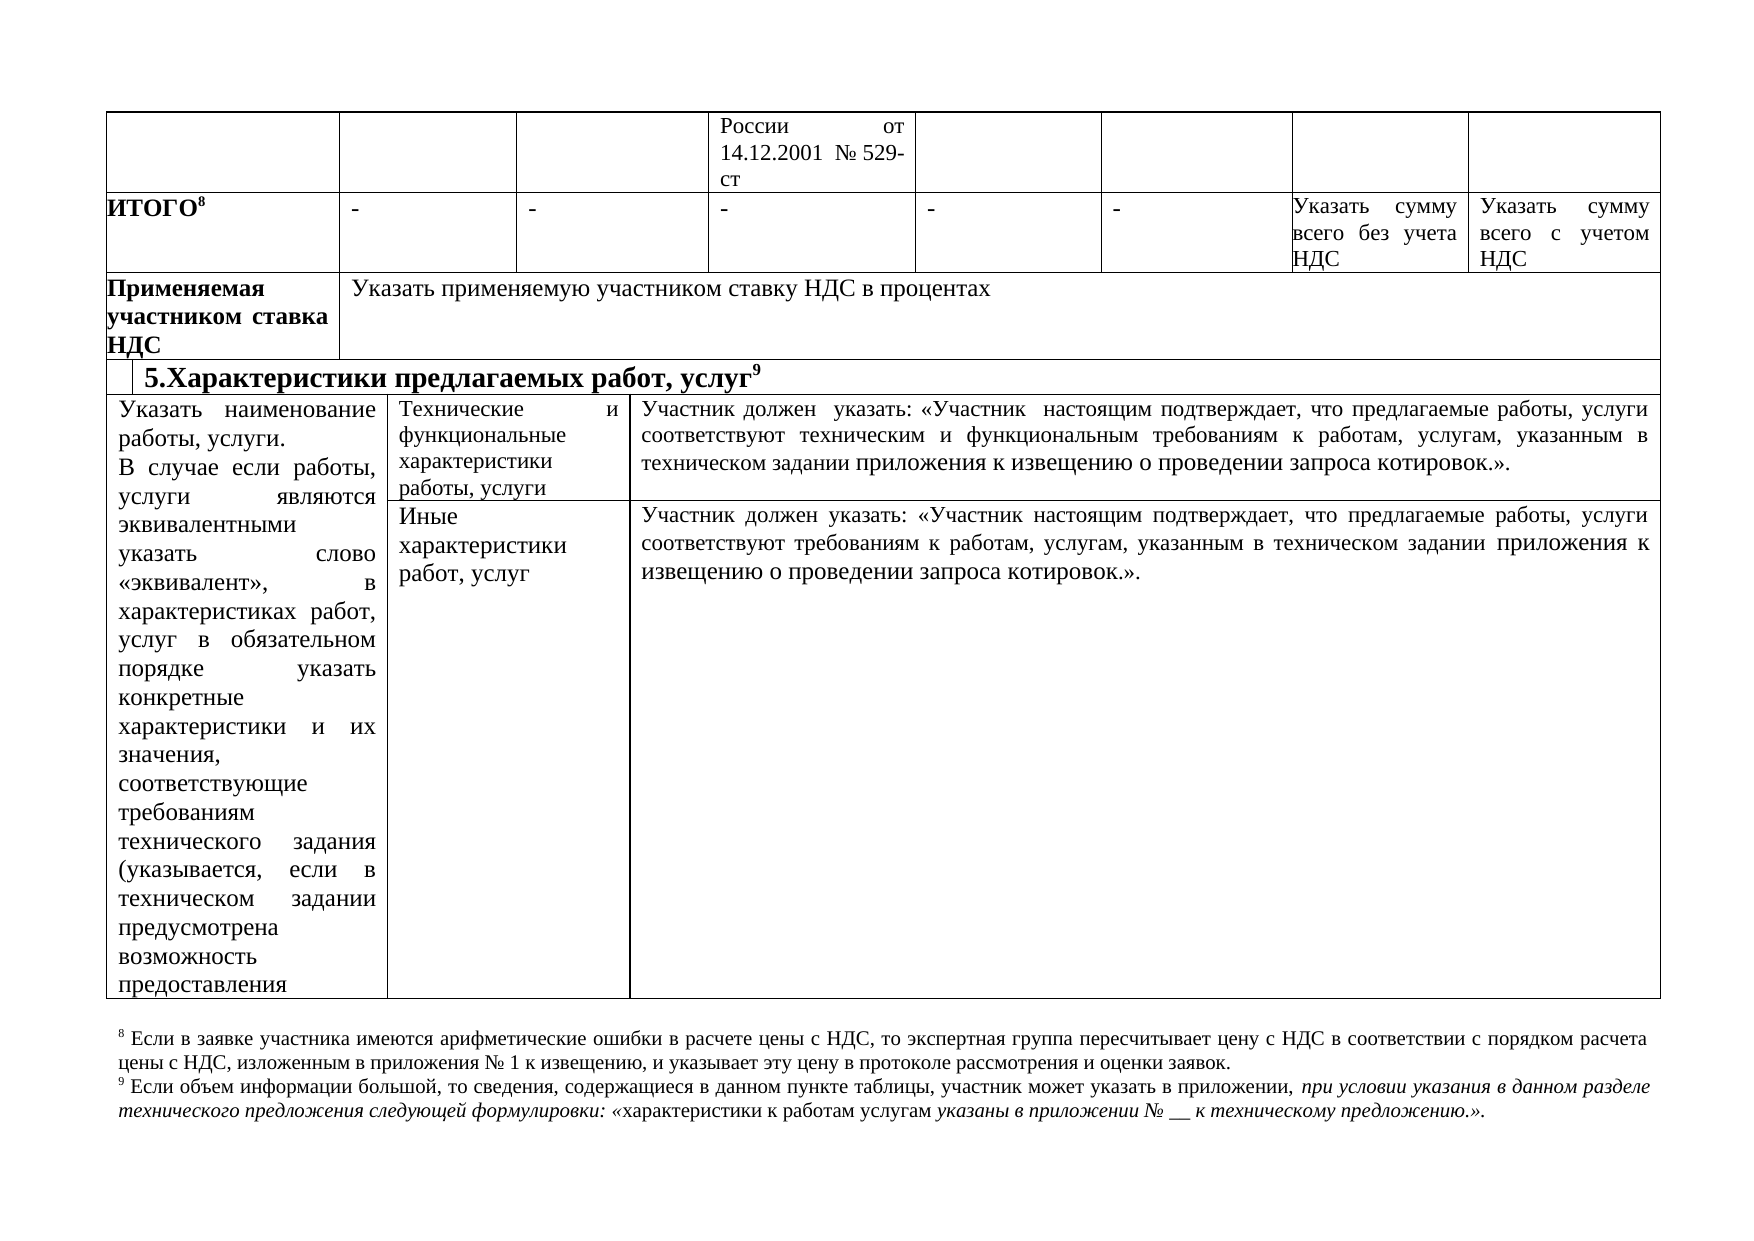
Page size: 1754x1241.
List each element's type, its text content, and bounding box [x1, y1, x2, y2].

table_cell Технические и функциональные характеристики работы, услуги [388, 395, 629, 500]
table_cell - [1102, 193, 1292, 272]
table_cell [107, 113, 339, 192]
table_cell Указать сумму всего без учета НДС [1293, 193, 1468, 272]
table_cell Применяемая участником ставка НДС [107, 273, 339, 359]
table_cell Указать сумму всего с учетом НДС [1469, 193, 1660, 272]
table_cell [388, 501, 629, 998]
table_cell 5.Характеристики предлагаемых работ, услуг [133, 360, 1660, 393]
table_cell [1102, 113, 1292, 192]
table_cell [1469, 113, 1660, 192]
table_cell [517, 113, 708, 192]
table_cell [709, 113, 915, 192]
table_cell - [709, 193, 915, 272]
table_cell - [916, 193, 1101, 272]
table_cell - [340, 193, 516, 272]
table_cell Указать применяемую участником ставку НДС в процентах [340, 273, 1660, 359]
table_cell Участник должен указать: «Участник настоящим подтверждает, что предлагаемые работы, услуги соответствуют техническим и функциональным требованиям к работам, услугам, указанным в техническом задании приложения к извещению о проведении запроса котировок.». [631, 395, 1660, 500]
table_cell Указать наименование работы, услуги. В случае если работы, услуги являются эквивалентными указать слово «эквивалент», в характеристиках работ, услуг в обязательном порядке указать конкретные характеристики и их значения, соответствующие требованиям технического задания (указывается, если в техническом задании предусмотрена возможность предоставления эквивалентных, работ, услуг) [107, 395, 387, 998]
table_cell - [517, 193, 708, 272]
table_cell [1293, 113, 1468, 192]
table_cell [107, 360, 132, 393]
table_cell ИТОГО [107, 193, 339, 272]
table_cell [916, 113, 1101, 192]
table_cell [631, 501, 1660, 998]
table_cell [340, 113, 516, 192]
